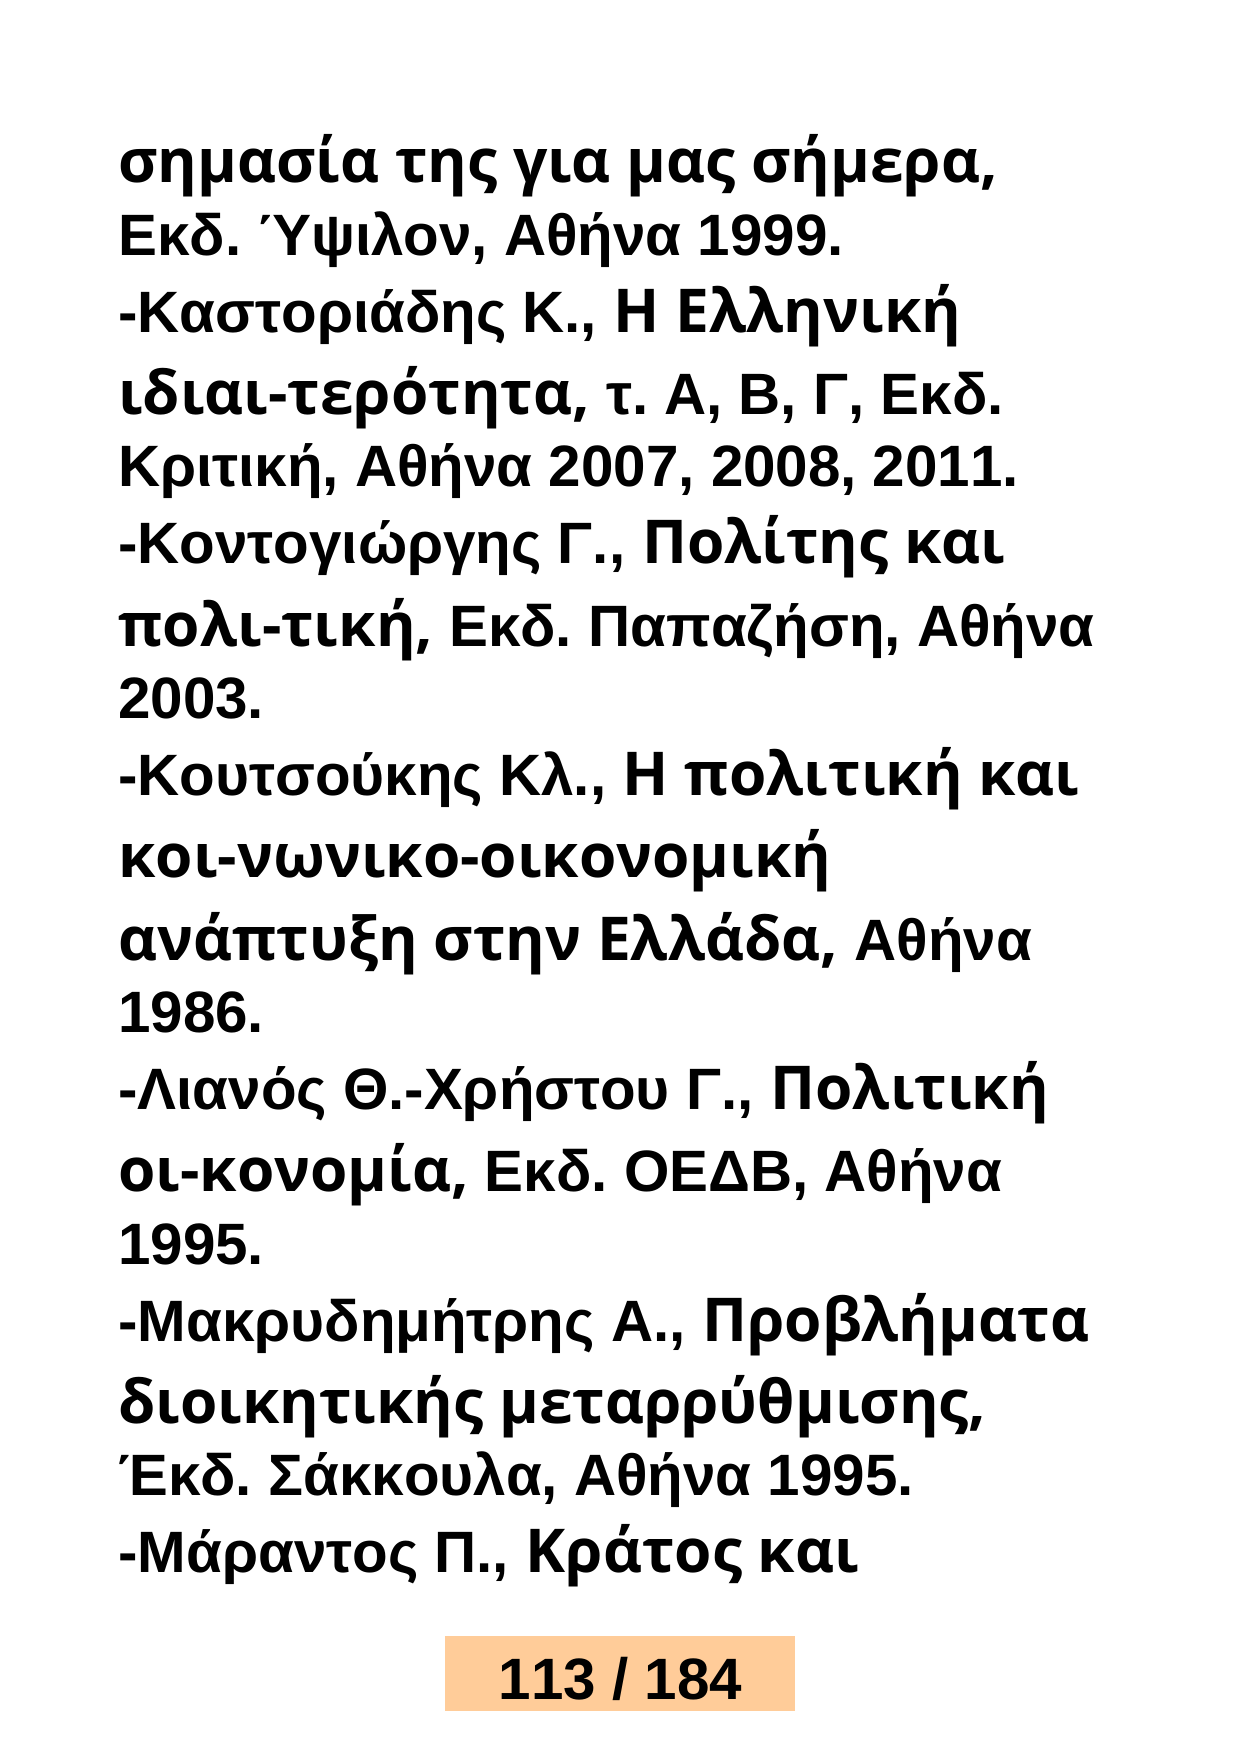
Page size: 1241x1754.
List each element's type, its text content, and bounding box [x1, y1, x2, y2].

text -Κουτσούκης Κλ., Η πολιτική και κοι-νωνικο-οικονομική ανάπτυξη στην Ελλάδα, Αθήνα 1986. -Λιανός Θ.-Χρήστου Γ., Πολιτική οι-κονομία, Εκδ. ΟΕΔΒ, Αθήνα 1995. [118, 731, 1122, 1276]
text -Καστοριάδης Κ., Η Ελληνική ιδιαι-τερότητα, τ. Α, Β, Γ, Εκδ. Κριτική, Αθήνα 2007, 2008, 2011. -Κοντογιώργης Γ., Πολίτης και πολι-τική, Εκδ. Παπαζήση, Αθήνα 2003. [118, 267, 1122, 731]
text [118, 118, 1122, 267]
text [118, 1276, 1122, 1590]
